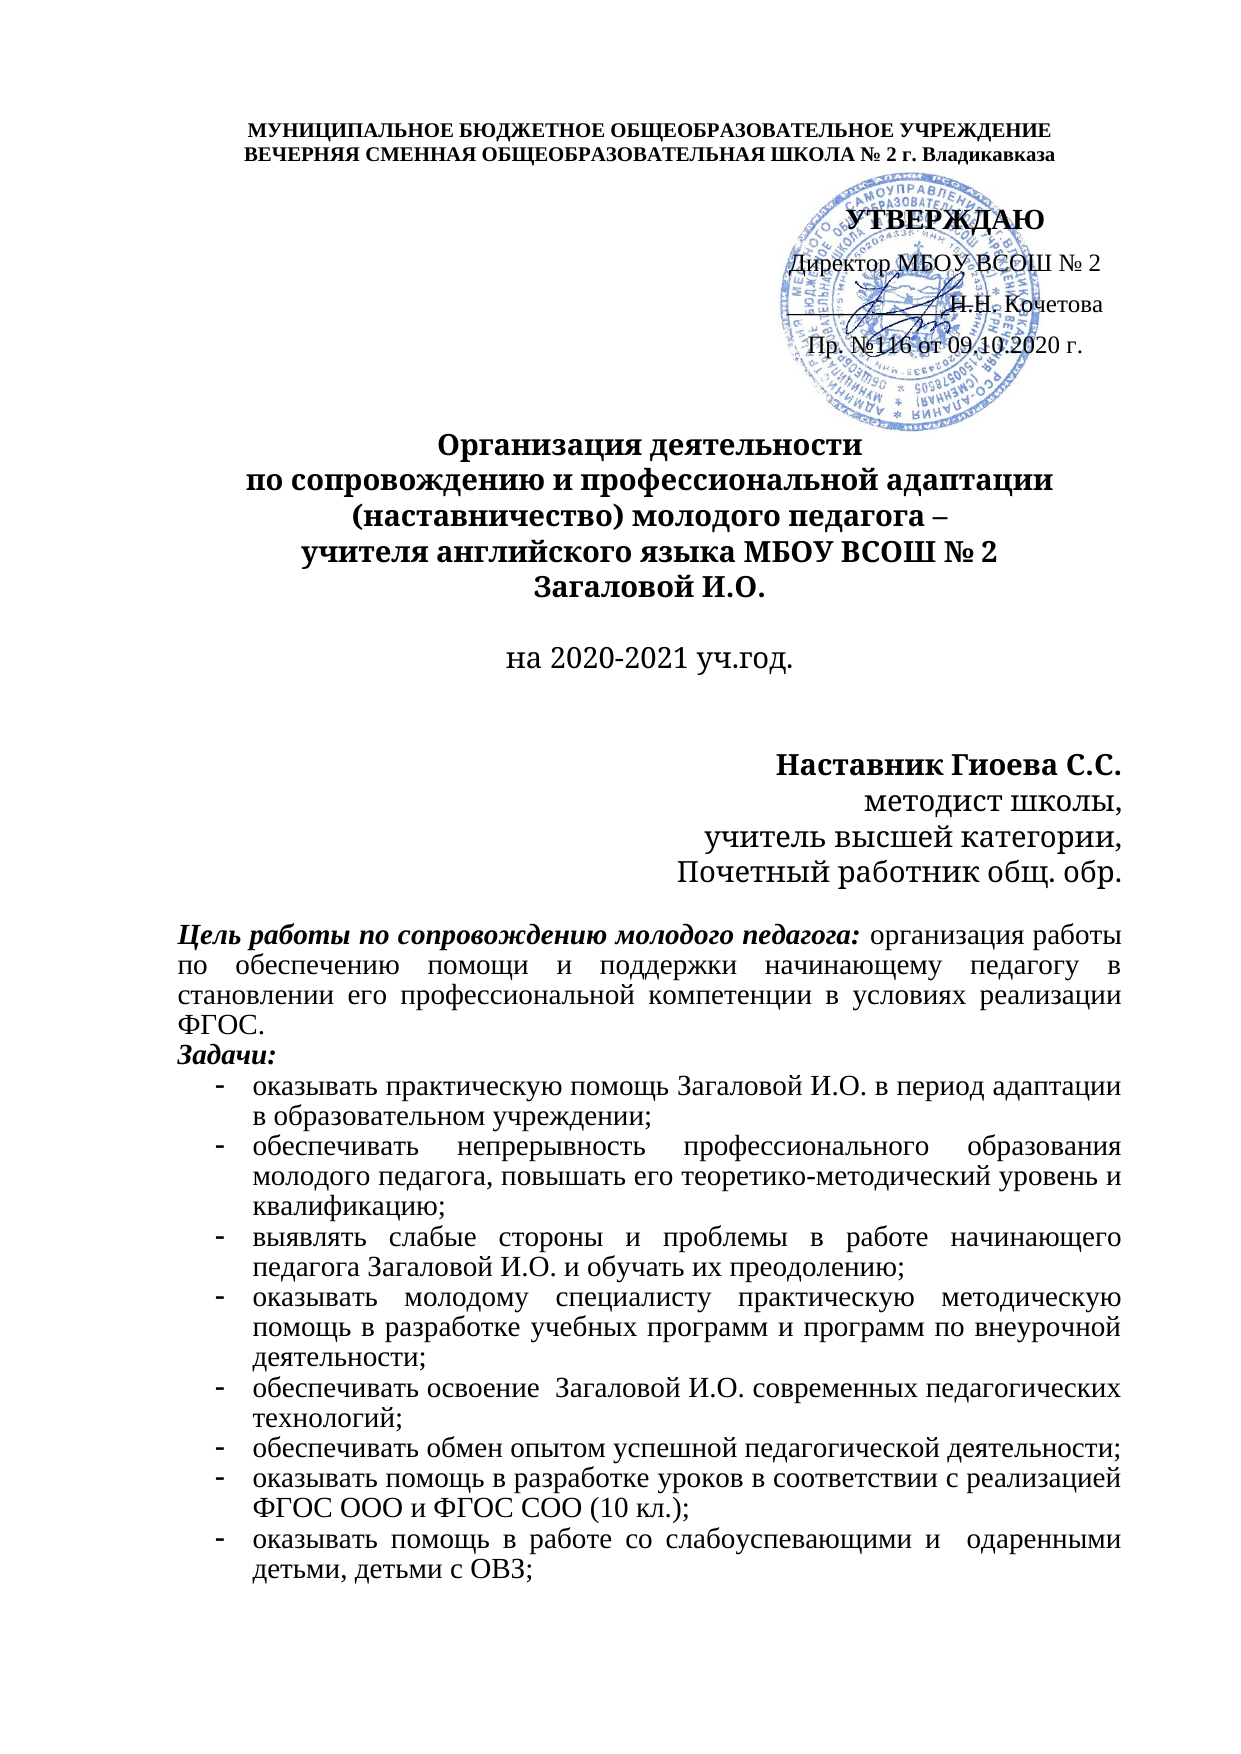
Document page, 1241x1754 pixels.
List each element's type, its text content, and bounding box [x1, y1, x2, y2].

picture [770, 359, 1049, 427]
text Почетный работник общ. обр. [177, 854, 1122, 890]
list выявлять слабые стороны и проблемы в работе начинающего педагога Загаловой И.О. и обучать их преодолению; [215, 1222, 1122, 1282]
text Организация деятельности [177, 427, 1122, 462]
text МУНИЦИПАЛЬНОЕ БЮДЖЕТНОЕ ОБЩЕОБРАЗОВАТЕЛЬНОЕ УЧРЕЖДЕНИЕ [177, 118, 1122, 142]
picture [770, 277, 1049, 289]
list оказывать помощь в работе со слабоуспевающими и одаренными детьми, детьми с ОВЗ; [215, 1524, 1122, 1584]
list оказывать молодому специалисту практическую методическую помощь в разработке учебных программ и программ по внеурочной деятельности; [215, 1282, 1122, 1373]
text по сопровождению и профессиональной адаптации [177, 462, 1122, 498]
text (наставничество) молодого педагога – [177, 498, 1122, 534]
picture [770, 235, 1049, 248]
text Пр. №116 от 09.10.2020 г. [768, 330, 1122, 359]
picture [770, 168, 1049, 202]
text УТВЕРЖДАЮ [768, 202, 1122, 235]
text Загаловой И.О. [177, 569, 1122, 605]
text методист школы, [177, 783, 1122, 819]
list оказывать практическую помощь Загаловой И.О. в период адаптации в образовательном учреждении; [215, 1071, 1122, 1131]
text _____________Н.Н. Кочетова [768, 289, 1122, 318]
list обеспечивать непрерывность профессионального образования молодого педагога, повышать его теоретико-методический уровень и квалификацию; [215, 1131, 1122, 1222]
text Директор МБОУ ВСОШ № 2 [768, 248, 1122, 277]
text учитель высшей категории, [177, 819, 1122, 854]
text Цель работы по сопровождению молодого педагога: организация работы по обеспечению помощи и поддержки начинающему педагогу в становлении его профессиональной компетенции в условиях реализации ФГОС. [177, 920, 1122, 1041]
text Задачи: [177, 1041, 1122, 1071]
text учителя английского языка МБОУ ВСОШ № 2 [177, 534, 1122, 569]
list обеспечивать обмен опытом успешной педагогической деятельности; [215, 1433, 1122, 1463]
text на 2020-2021 уч.год. [177, 641, 1122, 676]
text Наставник Гиоева С.С. [177, 747, 1122, 783]
list оказывать помощь в разработке уроков в соответствии с реализацией ФГОС ООО и ФГОС СОО (10 кл.); [215, 1463, 1122, 1524]
list обеспечивать освоение Загаловой И.О. современных педагогических технологий; [215, 1373, 1122, 1433]
picture [770, 318, 1049, 330]
text ВЕЧЕРНЯЯ СМЕННАЯ ОБЩЕОБРАЗОВАТЕЛЬНАЯ ШКОЛА № 2 г. Владикавказа [177, 142, 1122, 166]
